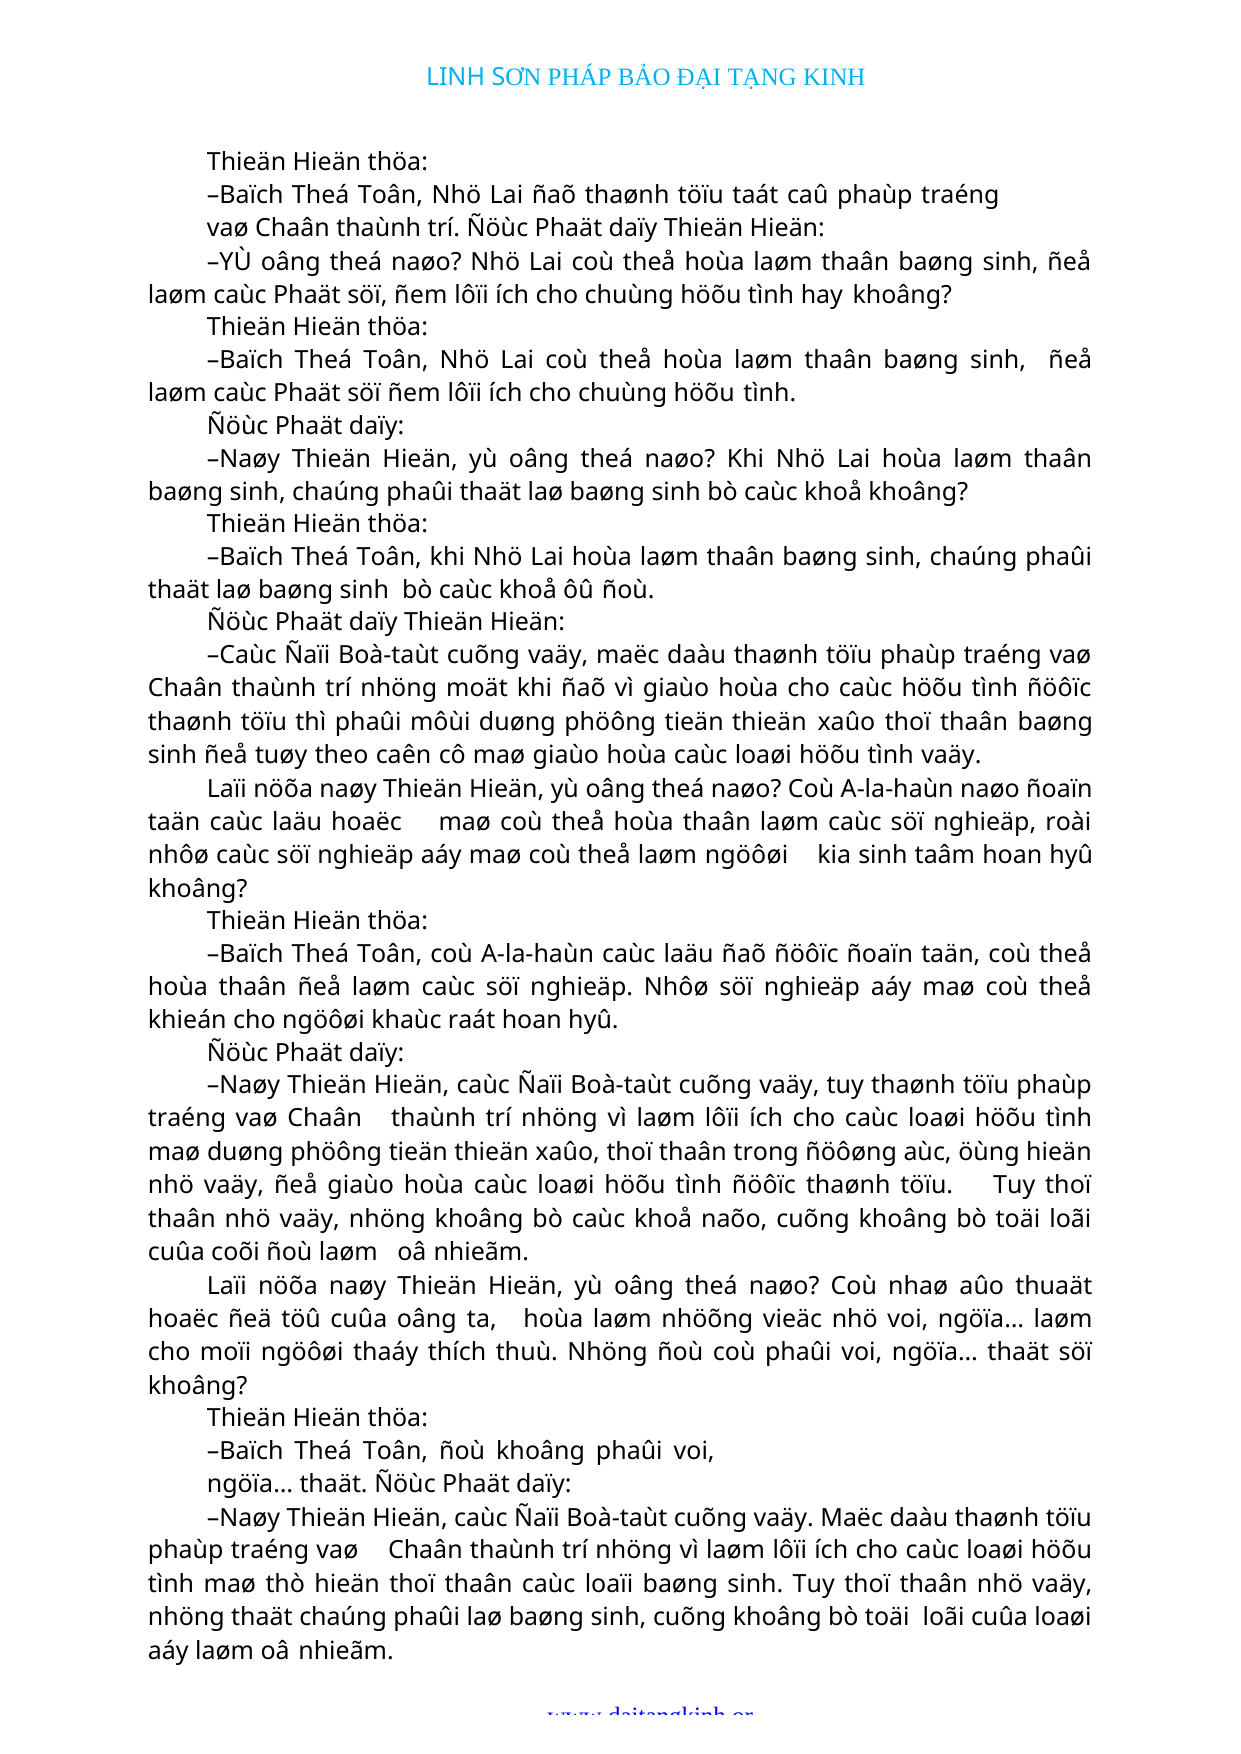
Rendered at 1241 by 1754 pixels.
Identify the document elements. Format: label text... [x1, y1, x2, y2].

text –Naøy Thieän Hieän, yù oâng theá naøo? Khi Nhö Lai hoùa laøm thaân baøng sinh, chaúng phaûi thaät laø baøng sinh bò caùc khoå khoâng? [148, 440, 1093, 507]
text –Baïch Theá Toân, ñoù khoâng phaûi voi, ngöïa… thaät. Ñöùc Phaät daïy: [207, 1433, 716, 1499]
text –Naøy Thieän Hieän, caùc Ñaïi Boà-taùt cuõng vaäy. Maëc daàu thaønh töïu phaùp traéng vaø Chaân thaùnh trí nhöng vì laøm lôïi ích cho caùc loaøi höõu tình maø thò hieän thoï thaân caùc loaïi baøng sinh. Tuy thoï thaân nhö vaäy, nhöng thaät chaúng phaûi laø baøng sinh, cuõng khoâng bò toäi loãi cuûa loaøi aáy laøm oâ nhieãm. [148, 1499, 1093, 1667]
text –Baïch Theá Toân, Nhö Lai coù theå hoùa laøm thaân baøng sinh, ñeå laøm caùc Phaät söï ñem lôïi ích cho chuùng höõu tình. [148, 342, 1093, 409]
text –Baïch Theá Toân, Nhö Lai ñaõ thaønh töïu taát caû phaùp traéng vaø Chaân thaùnh trí. Ñöùc Phaät daïy Thieän Hieän: [207, 177, 1001, 244]
text –Naøy Thieän Hieän, caùc Ñaïi Boà-taùt cuõng vaäy, tuy thaønh töïu phaùp traéng vaø Chaân thaùnh trí nhöng vì laøm lôïi ích cho caùc loaøi höõu tình maø duøng phöông tieän thieän xaûo, thoï thaân trong ñöôøng aùc, öùng hieän nhö vaäy, ñeå giaùo hoùa caùc loaøi höõu tình ñöôïc thaønh töïu. Tuy thoï thaân nhö vaäy, nhöng khoâng bò caùc khoå naõo, cuõng khoâng bò toäi loãi cuûa coõi ñoù laøm oâ nhieãm. [148, 1067, 1093, 1268]
text Laïi nöõa naøy Thieän Hieän, yù oâng theá naøo? Coù nhaø aûo thuaät hoaëc ñeä töû cuûa oâng ta, hoùa laøm nhöõng vieäc nhö voi, ngöïa… laøm cho moïi ngöôøi thaáy thích thuù. Nhöng ñoù coù phaûi voi, ngöïa… thaät söï khoâng? [148, 1268, 1093, 1401]
text Ñöùc Phaät daïy: [207, 1036, 1105, 1067]
text Thieän Hieän thöa: [207, 1401, 1105, 1433]
text Ñöùc Phaät daïy: [207, 409, 1105, 440]
text Thieän Hieän thöa: [207, 507, 1105, 539]
text Thieän Hieän thöa: [207, 311, 1105, 342]
text –Baïch Theá Toân, khi Nhö Lai hoùa laøm thaân baøng sinh, chaúng phaûi thaät laø baøng sinh bò caùc khoå ôû ñoù. [148, 539, 1093, 606]
text Ñöùc Phaät daïy Thieän Hieän: [207, 606, 1105, 637]
text Thieän Hieän thöa: [207, 904, 1105, 936]
text Laïi nöõa naøy Thieän Hieän, yù oâng theá naøo? Coù A-la-haùn naøo ñoaïn taän caùc laäu hoaëc maø coù theå hoùa thaân laøm caùc söï nghieäp, roài nhôø caùc söï nghieäp aáy maø coù theå laøm ngöôøi kia sinh taâm hoan hyû khoâng? [148, 771, 1093, 904]
text –Caùc Ñaïi Boà-taùt cuõng vaäy, maëc daàu thaønh töïu phaùp traéng vaø Chaân thaùnh trí nhöng moät khi ñaõ vì giaùo hoùa cho caùc höõu tình ñöôïc thaønh töïu thì phaûi môùi duøng phöông tieän thieän xaûo thoï thaân baøng sinh ñeå tuøy theo caên cô maø giaùo hoùa caùc loaøi höõu tình vaäy. [148, 637, 1093, 771]
text –YÙ oâng theá naøo? Nhö Lai coù theå hoùa laøm thaân baøng sinh, ñeå laøm caùc Phaät söï, ñem lôïi ích cho chuùng höõu tình hay khoâng? [148, 244, 1093, 311]
text –Baïch Theá Toân, coù A-la-haùn caùc laäu ñaõ ñöôïc ñoaïn taän, coù theå hoùa thaân ñeå laøm caùc söï nghieäp. Nhôø söï nghieäp aáy maø coù theå khieán cho ngöôøi khaùc raát hoan hyû. [148, 936, 1093, 1036]
text Thieän Hieän thöa: [207, 145, 1105, 177]
